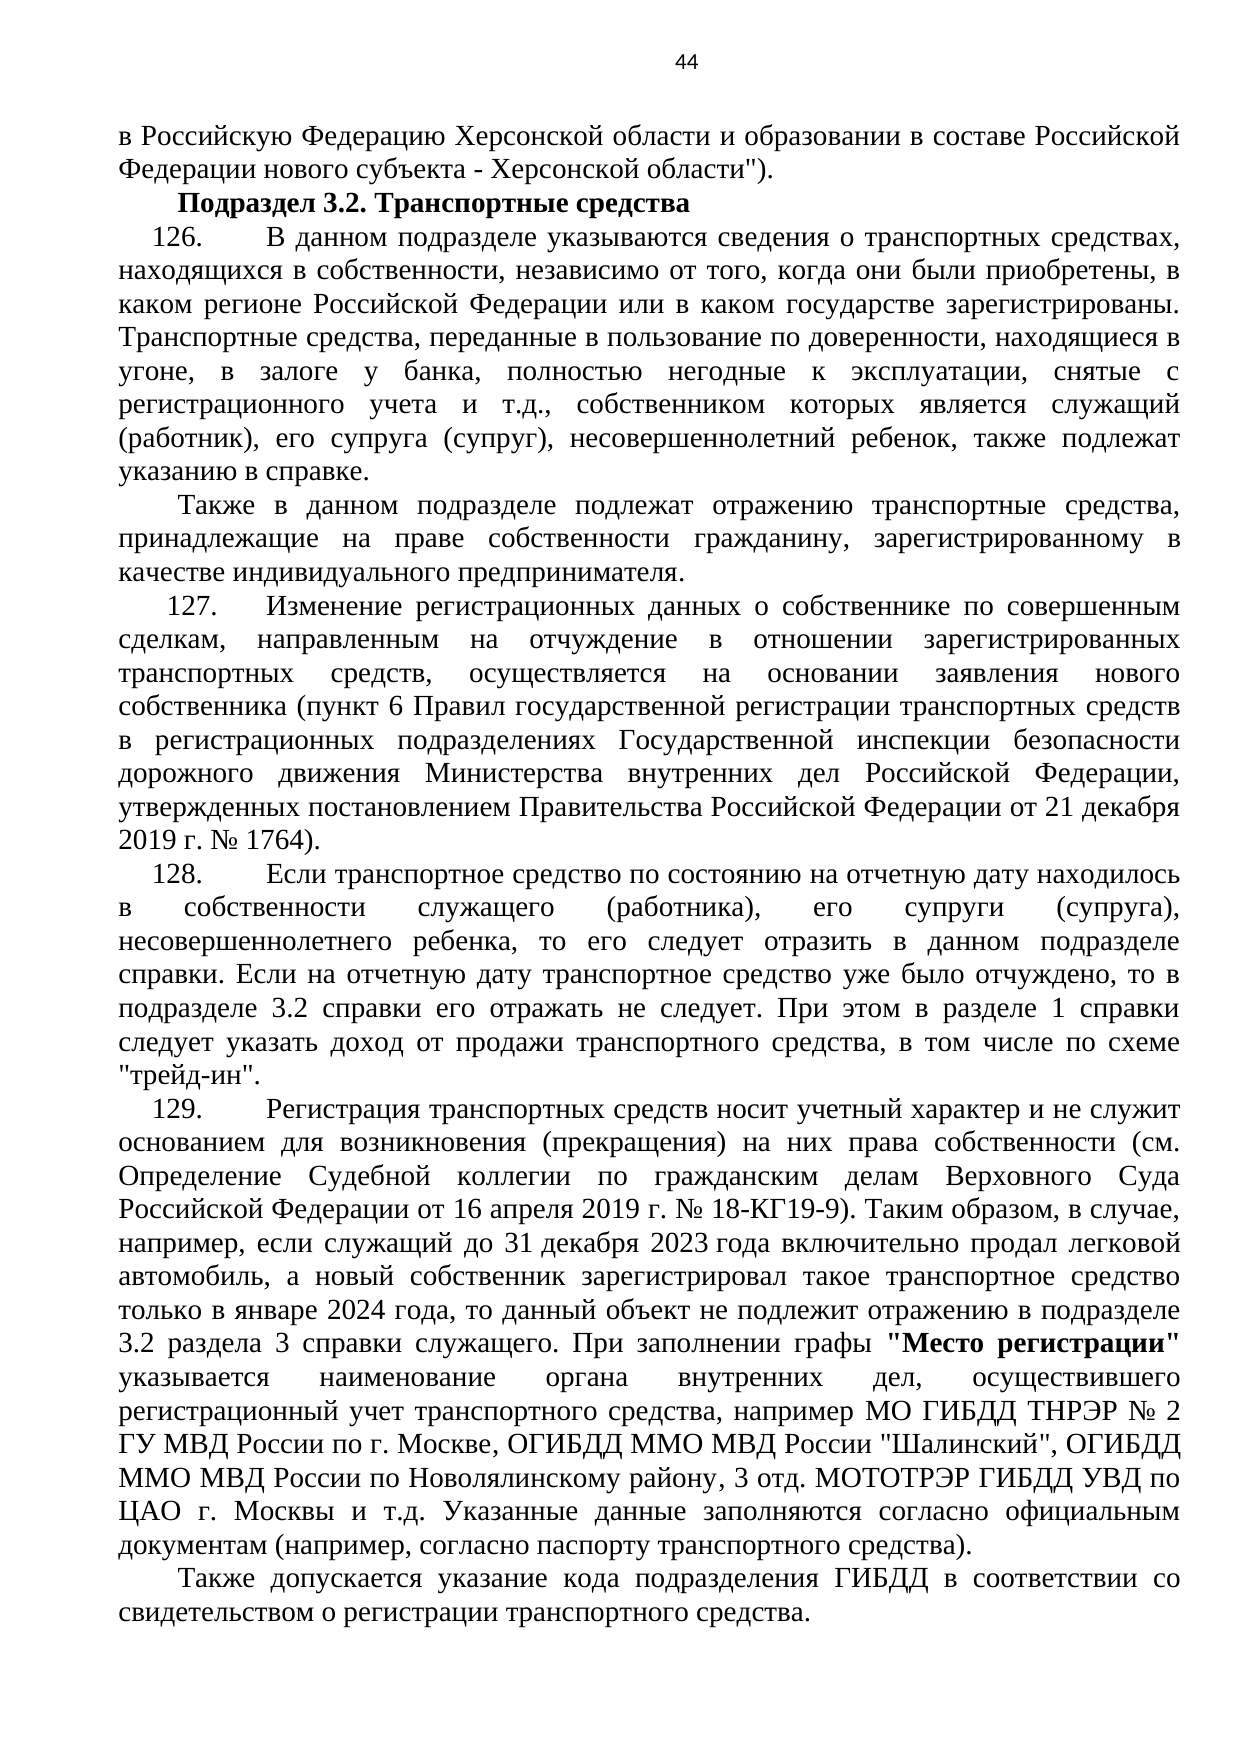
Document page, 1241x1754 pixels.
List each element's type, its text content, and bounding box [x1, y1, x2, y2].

list Если транспортное средство по состоянию на отчетную дату находилось в собственности служащего (работника), его супруги (супруга), несовершеннолетнего ребенка, то его следует отразить в данном подразделе справки. Если на отчетную дату транспортное средство уже было отчуждено, то в подразделе 3.2 справки его отражать не следует. При этом в разделе 1 справки следует указать доход от продажи транспортного средства, в том числе по схеме "трейд-ин". [118, 856, 1181, 1091]
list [118, 118, 1181, 185]
list Изменение регистрационных данных о собственнике по совершенным сделкам, направленным на отчуждение в отношении зарегистрированных транспортных средств, осуществляется на основании заявления нового собственника (пункт 6 Правил государственной регистрации транспортных средств в регистрационных подразделениях Государственной инспекции безопасности дорожного движения Министерства внутренних дел Российской Федерации, утвержденных постановлением Правительства Российской Федерации от 21 декабря 2019 г. № 1764). [118, 588, 1181, 856]
list Также допускается указание кода подразделения ГИБДД в соответствии со свидетельством о регистрации транспортного средства. [118, 1560, 1181, 1627]
list В данном подразделе указываются сведения о транспортных средствах, находящихся в собственности, независимо от того, когда они были приобретены, в каком регионе Российской Федерации или в каком государстве зарегистрированы. Транспортные средства, переданные в пользование по доверенности, находящиеся в угоне, в залоге у банка, полностью негодные к эксплуатации, снятые с регистрационного учета и т.д., собственником которых является служащий (работник), его супруга (супруг), несовершеннолетний ребенок, также подлежат указанию в справке. [118, 219, 1181, 487]
list Подраздел 3.2. Транспортные средства [118, 185, 1181, 219]
list Также в данном подразделе подлежат отражению транспортные средства, принадлежащие на праве собственности гражданину, зарегистрированному в качестве индивидуального предпринимателя. [118, 487, 1181, 588]
list Регистрация транспортных средств носит учетный характер и не служит основанием для возникновения (прекращения) на них права собственности (см. Определение Судебной коллегии по гражданским делам Верховного Суда Российской Федерации от 16 апреля 2019 г. № 18-КГ19-9). Таким образом, в случае, например, если служащий до 31 декабря 2023 года включительно продал легковой автомобиль, а новый собственник зарегистрировал такое транспортное средство только в январе 2024 года, то данный объект не подлежит отражению в подразделе 3.2 раздела 3 справки служащего. При заполнении графы "Место регистрации" указывается наименование органа внутренних дел, осуществившего регистрационный учет транспортного средства, например МО ГИБДД ТНРЭР № 2 ГУ МВД России по г. Москве, ОГИБДД ММО МВД России "Шалинский", ОГИБДД ММО МВД России по Новолялинскому району, 3 отд. МОТОТРЭР ГИБДД УВД по ЦАО г. Москвы и т.д. Указанные данные заполняются согласно официальным документам (например, согласно паспорту транспортного средства). [118, 1091, 1181, 1560]
